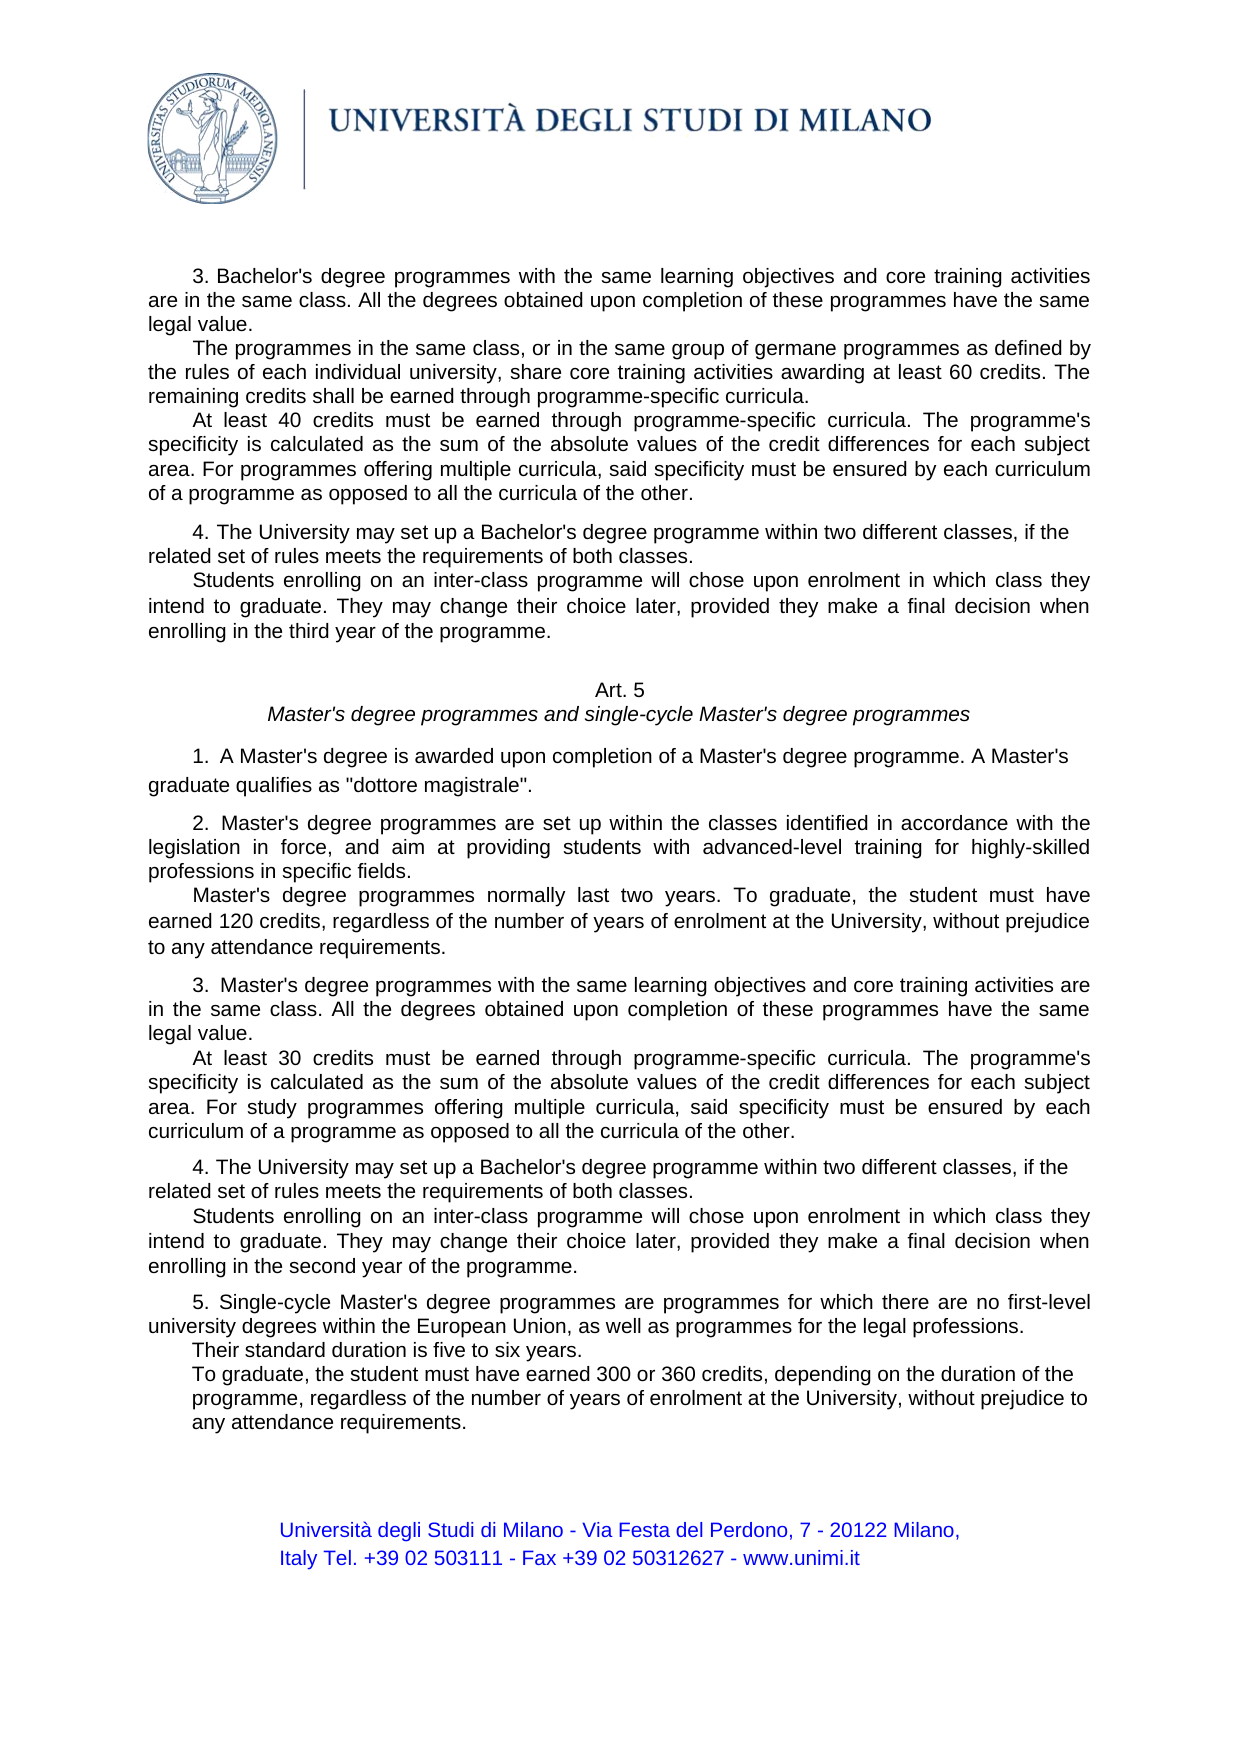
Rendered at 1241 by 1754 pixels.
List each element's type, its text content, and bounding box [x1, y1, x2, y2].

text Students enrolling on an inter-class programme will chose upon enrolment in which class they intend to graduate. They may change their choice later, provided they make a final decision when enrolling in the second year of the programme. [148, 1204, 1092, 1277]
picture [147, 73, 933, 204]
text Università degli Studi di Milano - Via Festa del Perdono, 7 - 20122 Milano, Italy Tel. +39 02 503111 - Fax +39 02 50312627 - www.unimi.it [279, 1518, 1004, 1570]
list The University may set up a Bachelor's degree programme within two different classes, if the related set of rules meets the requirements of both classes. [148, 1155, 1092, 1203]
text Master's degree programmes and single-cycle Master's degree programmes [148, 702, 1092, 726]
text Master's degree programmes normally last two years. To graduate, the student must have earned 120 credits, regardless of the number of years of enrolment at the University, without prejudice to any attendance requirements. [148, 883, 1092, 958]
text To graduate, the student must have earned 300 or 360 credits, depending on the duration of the programme, regardless of the number of years of enrolment at the University, without prejudice to any attendance requirements. [192, 1362, 1092, 1434]
text At least 30 credits must be earned through programme-specific curricula. The programme's specificity is calculated as the sum of the absolute values of the credit differences for each subject area. For study programmes offering multiple curricula, said specificity must be ensured by each curriculum of a programme as opposed to all the curricula of the other. [148, 1045, 1092, 1143]
list Bachelor's degree programmes with the same learning objectives and core training activities are in the same class. All the degrees obtained upon completion of these programmes have the same legal value. [148, 263, 1092, 335]
text The programmes in the same class, or in the same group of germane programmes as defined by the rules of each individual university, share core training activities awarding at least 60 credits. The remaining credits shall be earned through programme-specific curricula. [148, 336, 1092, 407]
text Art. 5 [148, 677, 1092, 701]
text At least 40 credits must be earned through programme-specific curricula. The programme's specificity is calculated as the sum of the absolute values of the credit differences for each subject area. For programmes offering multiple curricula, said specificity must be ensured by each curriculum of a programme as opposed to all the curricula of the other. [148, 407, 1092, 505]
list Master's degree programmes are set up within the classes identified in accordance with the legislation in force, and aim at providing students with advanced-level training for highly-skilled professions in specific fields. [148, 811, 1092, 883]
text Students enrolling on an inter-class programme will chose upon enrolment in which class they intend to graduate. They may change their choice later, provided they make a final decision when enrolling in the third year of the programme. [148, 568, 1092, 643]
list Master's degree programmes with the same learning objectives and core training activities are in the same class. All the degrees obtained upon completion of these programmes have the same legal value. [148, 973, 1092, 1045]
list A Master's degree is awarded upon completion of a Master's degree programme. A Master's graduate qualifies as "dottore magistrale". [148, 744, 1092, 797]
list Single-cycle Master's degree programmes are programmes for which there are no first-level university degrees within the European Union, as well as programmes for the legal professions. [148, 1290, 1092, 1338]
text Their standard duration is five to six years. [192, 1338, 1092, 1362]
list The University may set up a Bachelor's degree programme within two different classes, if the related set of rules meets the requirements of both classes. [148, 519, 1092, 568]
